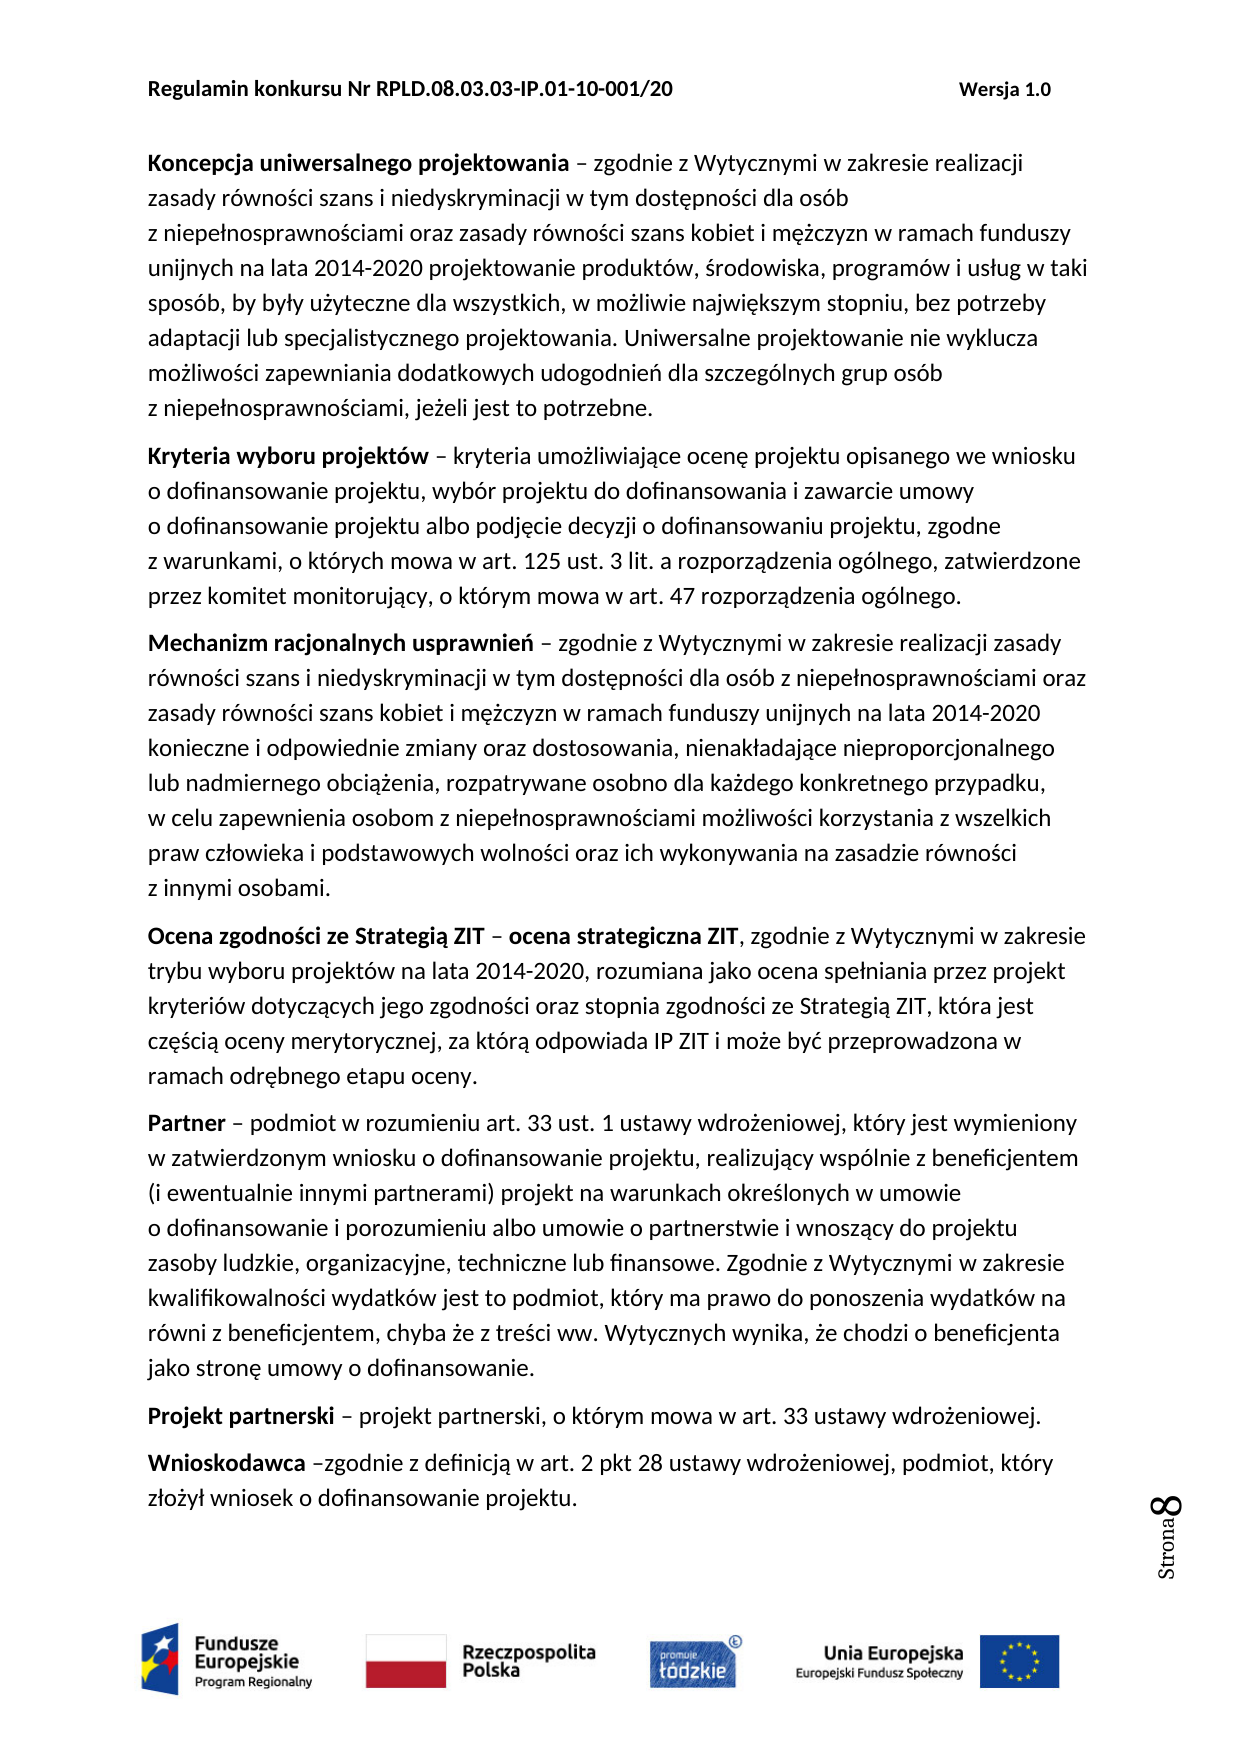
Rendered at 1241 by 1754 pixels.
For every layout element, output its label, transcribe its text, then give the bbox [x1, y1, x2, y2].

text Kryteria wyboru projektów – kryteria umożliwiające ocenę projektu opisanego we wniosku o dofinansowanie projektu, wybór projektu do dofinansowania i zawarcie umowy o dofinansowanie projektu albo podjęcie decyzji o dofinansowaniu projektu, zgodne z warunkami, o których mowa w art. 125 ust. 3 lit. a rozporządzenia ogólnego, zatwierdzone przez komitet monitorujący, o którym mowa w art. 47 rozporządzenia ogólnego. [148, 440, 1093, 611]
text Ocena zgodności ze Strategią ZIT – ocena strategiczna ZIT, zgodnie z Wytycznymi w zakresie trybu wyboru projektów na lata 2014-2020, rozumiana jako ocena spełniania przez projekt kryteriów dotyczących jego zgodności oraz stopnia zgodności ze Strategią ZIT, która jest częścią oceny merytorycznej, za którą odpowiada IP ZIT i może być przeprowadzona w ramach odrębnego etapu oceny. [148, 920, 1093, 1091]
text Partner – podmiot w rozumieniu art. 33 ust. 1 ustawy wdrożeniowej, który jest wymieniony w zatwierdzonym wniosku o dofinansowanie projektu, realizujący wspólnie z beneficjentem (i ewentualnie innymi partnerami) projekt na warunkach określonych w umowie o dofinansowanie i porozumieniu albo umowie o partnerstwie i wnoszący do projektu zasoby ludzkie, organizacyjne, techniczne lub finansowe. Zgodnie z Wytycznymi w zakresie kwalifikowalności wydatków jest to podmiot, który ma prawo do ponoszenia wydatków na równi z beneficjentem, chyba że z treści ww. Wytycznych wynika, że chodzi o beneficjenta jako stronę umowy o dofinansowanie. [148, 1108, 1093, 1383]
text Wnioskodawca –zgodnie z definicją w art. 2 pkt 28 ustawy wdrożeniowej, podmiot, który złożył wniosek o dofinansowanie projektu. [148, 1448, 1093, 1513]
picture [53, 1561, 1105, 1751]
text Projekt partnerski – projekt partnerski, o którym mowa w art. 33 ustawy wdrożeniowej. [148, 1400, 1093, 1431]
text Koncepcja uniwersalnego projektowania – zgodnie z Wytycznymi w zakresie realizacji zasady równości szans i niedyskryminacji w tym dostępności dla osób z niepełnosprawnościami oraz zasady równości szans kobiet i mężczyzn w ramach funduszy unijnych na lata 2014-2020 projektowanie produktów, środowiska, programów i usług w taki sposób, by były użyteczne dla wszystkich, w możliwie największym stopniu, bez potrzeby adaptacji lub specjalistycznego projektowania. Uniwersalne projektowanie nie wyklucza możliwości zapewniania dodatkowych udogodnień dla szczególnych grup osób z niepełnosprawnościami, jeżeli jest to potrzebne. [148, 148, 1093, 423]
text Mechanizm racjonalnych usprawnień – zgodnie z Wytycznymi w zakresie realizacji zasady równości szans i niedyskryminacji w tym dostępności dla osób z niepełnosprawnościami oraz zasady równości szans kobiet i mężczyzn w ramach funduszy unijnych na lata 2014-2020 konieczne i odpowiednie zmiany oraz dostosowania, nienakładające nieproporcjonalnego lub nadmiernego obciążenia, rozpatrywane osobno dla każdego konkretnego przypadku, w celu zapewnienia osobom z niepełnosprawnościami możliwości korzystania z wszelkich praw człowieka i podstawowych wolności oraz ich wykonywania na zasadzie równości z innymi osobami. [148, 628, 1093, 903]
